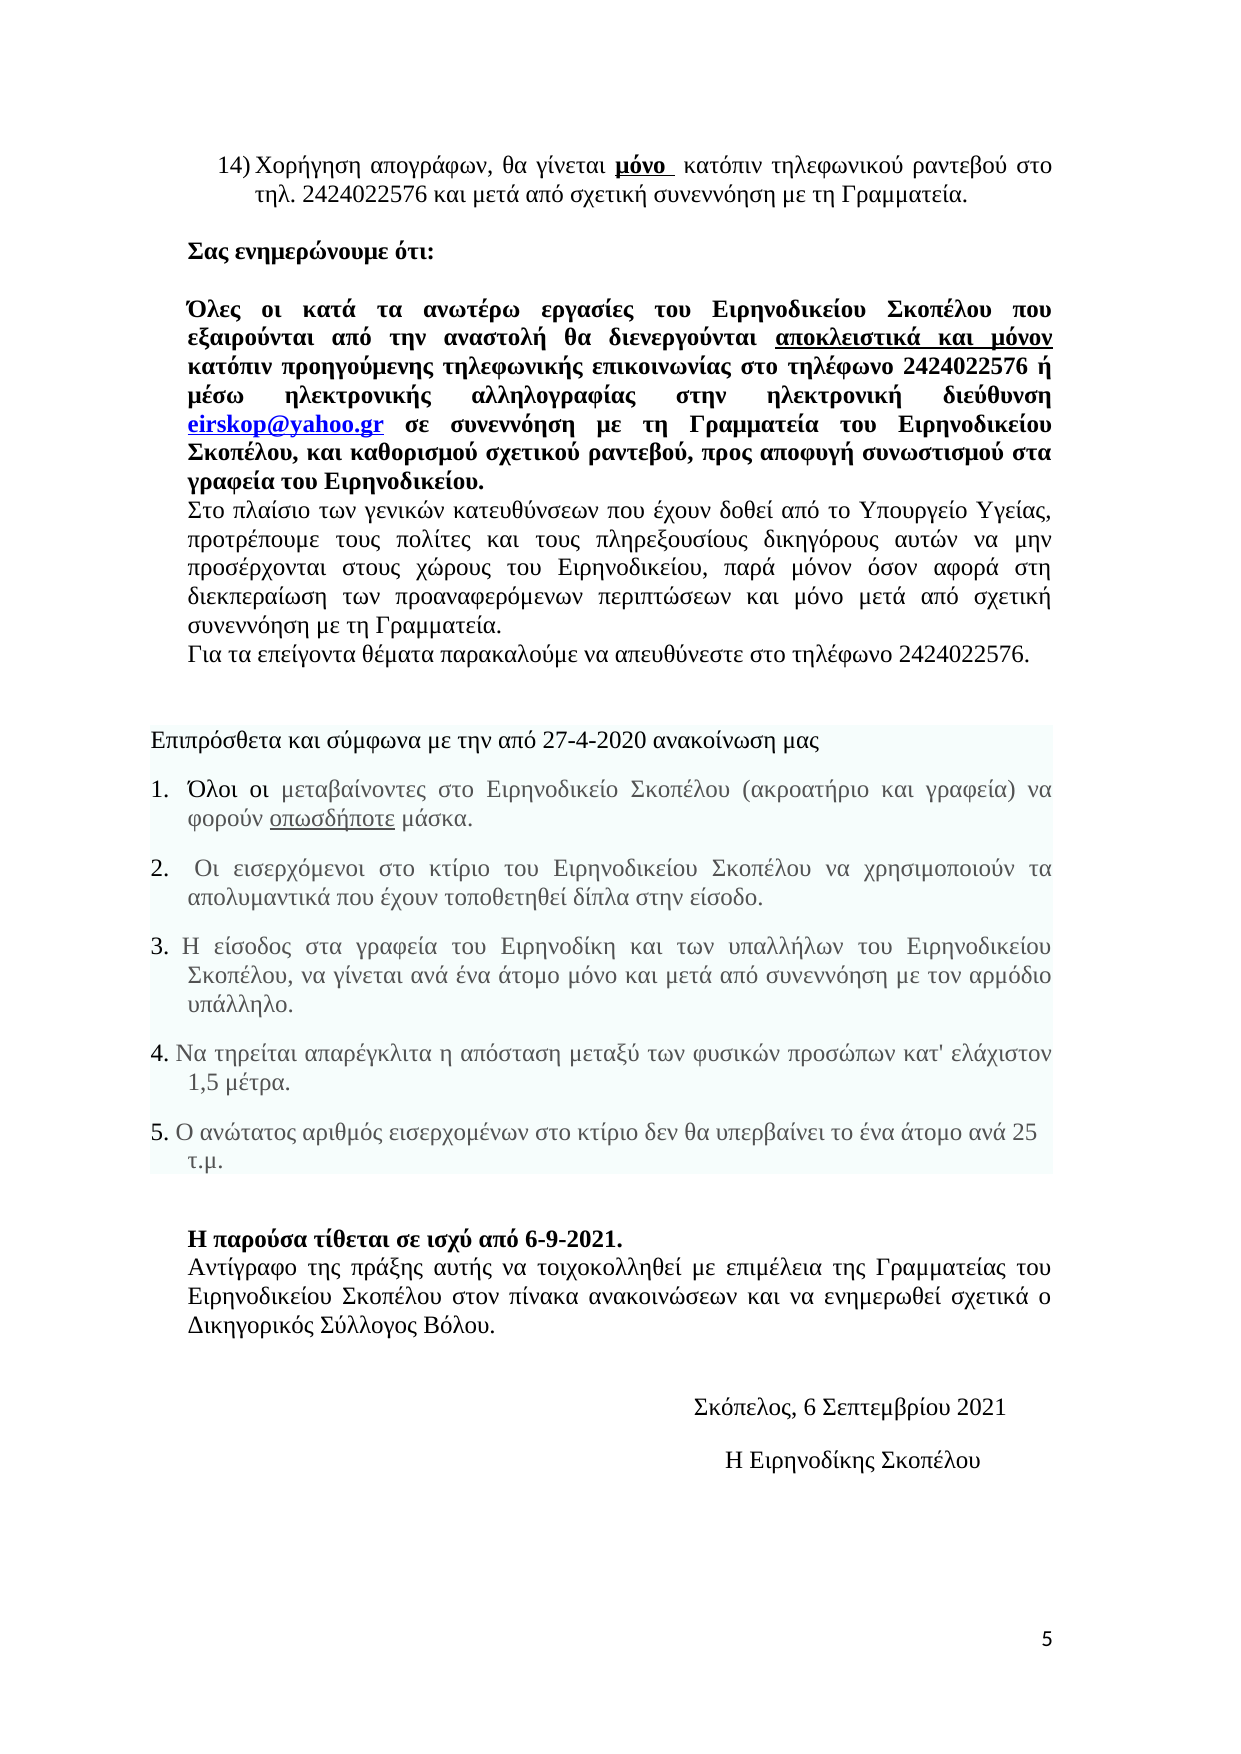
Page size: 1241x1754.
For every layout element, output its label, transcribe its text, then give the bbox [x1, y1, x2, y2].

text 3. Η είσοδος στα γραφεία του Ειρηνοδίκη και των υπαλλήλων του Ειρηνοδικείου Σκοπέλου, να γίνεται ανά ένα άτομο μόνο και μετά από συνεννόηση με τον αρμόδιο υπάλληλο. [150, 931, 1053, 1017]
text Η Ειρηνοδίκης Σκοπέλου [187, 1446, 1053, 1474]
text 4. Να τηρείται απαρέγκλιτα η απόσταση μεταξύ των φυσικών προσώπων κατ' ελάχιστον . [150, 1038, 1053, 1096]
text Σας ενημερώνουμε ότι: [187, 236, 1053, 265]
text 1. Όλοι οι μεταβαίνοντες στο Ειρηνοδικείο Σκοπέλου (ακροατήριο και γραφεία) να φορούν οπωσδήποτε μάσκα. [150, 774, 1053, 832]
list Χορήγηση απογράφων, θα γίνεται μόνο κατόπιν τηλεφωνικού ραντεβού στο τηλ. 2424022576 και μετά από σχετική συνεννόηση με τη Γραμματεία. [217, 150, 1053, 207]
text Για τα επείγοντα θέματα παρακαλούμε να απευθύνεστε στο τηλέφωνο 2424022576. [187, 639, 1053, 667]
text 5. Ο ανώτατος αριθμός εισερχομένων στο κτίριο δεν θα υπερβαίνει το ένα άτομο ανά 25 τ.μ. [150, 1117, 1053, 1174]
text Σκόπελος, 6 Σεπτεμβρίου 2021 [562, 1392, 1053, 1421]
text Όλες οι κατά τα ανωτέρω εργασίες του Ειρηνοδικείου Σκοπέλου που εξαιρούνται από την αναστολή θα διενεργούνται αποκλειστικά και μόνον κατόπιν προηγούμενης τηλεφωνικής επικοινωνίας στο τηλέφωνο 2424022576 ή μέσω ηλεκτρονικής αλληλογραφίας στην ηλεκτρονική διεύθυνση eirskop@yahoo.gr σε συνεννόηση με τη Γραμματεία του Ειρηνοδικείου Σκοπέλου, και καθορισμού σχετικού ραντεβού, προς αποφυγή συνωστισμού στα γραφεία του Ειρηνοδικείου. [187, 294, 1053, 495]
text 2. Οι εισερχόμενοι στο κτίριο του Ειρηνοδικείου Σκοπέλου να χρησιμοποιούν τα απολυμαντικά που έχουν τοποθετηθεί δίπλα στην είσοδο. [150, 853, 1053, 910]
text Επιπρόσθετα και σύμφωνα με την από 27-4-2020 ανακοίνωση μας [150, 725, 1053, 754]
text Η παρούσα τίθεται σε ισχύ από 6-9-2021. [187, 1224, 1053, 1252]
text Αντίγραφο της πράξης αυτής να τοιχοκολληθεί με επιμέλεια της Γραμματείας του Ειρηνοδικείου Σκοπέλου στον πίνακα ανακοινώσεων και να ενημερωθεί σχετικά ο Δικηγορικός Σύλλογος Βόλου. [187, 1252, 1053, 1339]
text Στο πλαίσιο των γενικών κατευθύνσεων που έχουν δοθεί από το Υπουργείο Υγείας, προτρέπουμε τους πολίτες και τους πληρεξουσίους δικηγόρους αυτών να μην προσέρχονται στους χώρους του Ειρηνοδικείου, παρά μόνον όσον αφορά στη διεκπεραίωση των προαναφερόμενων περιπτώσεων και μόνο μετά από σχετική συνεννόηση με τη Γραμματεία. [187, 495, 1053, 639]
